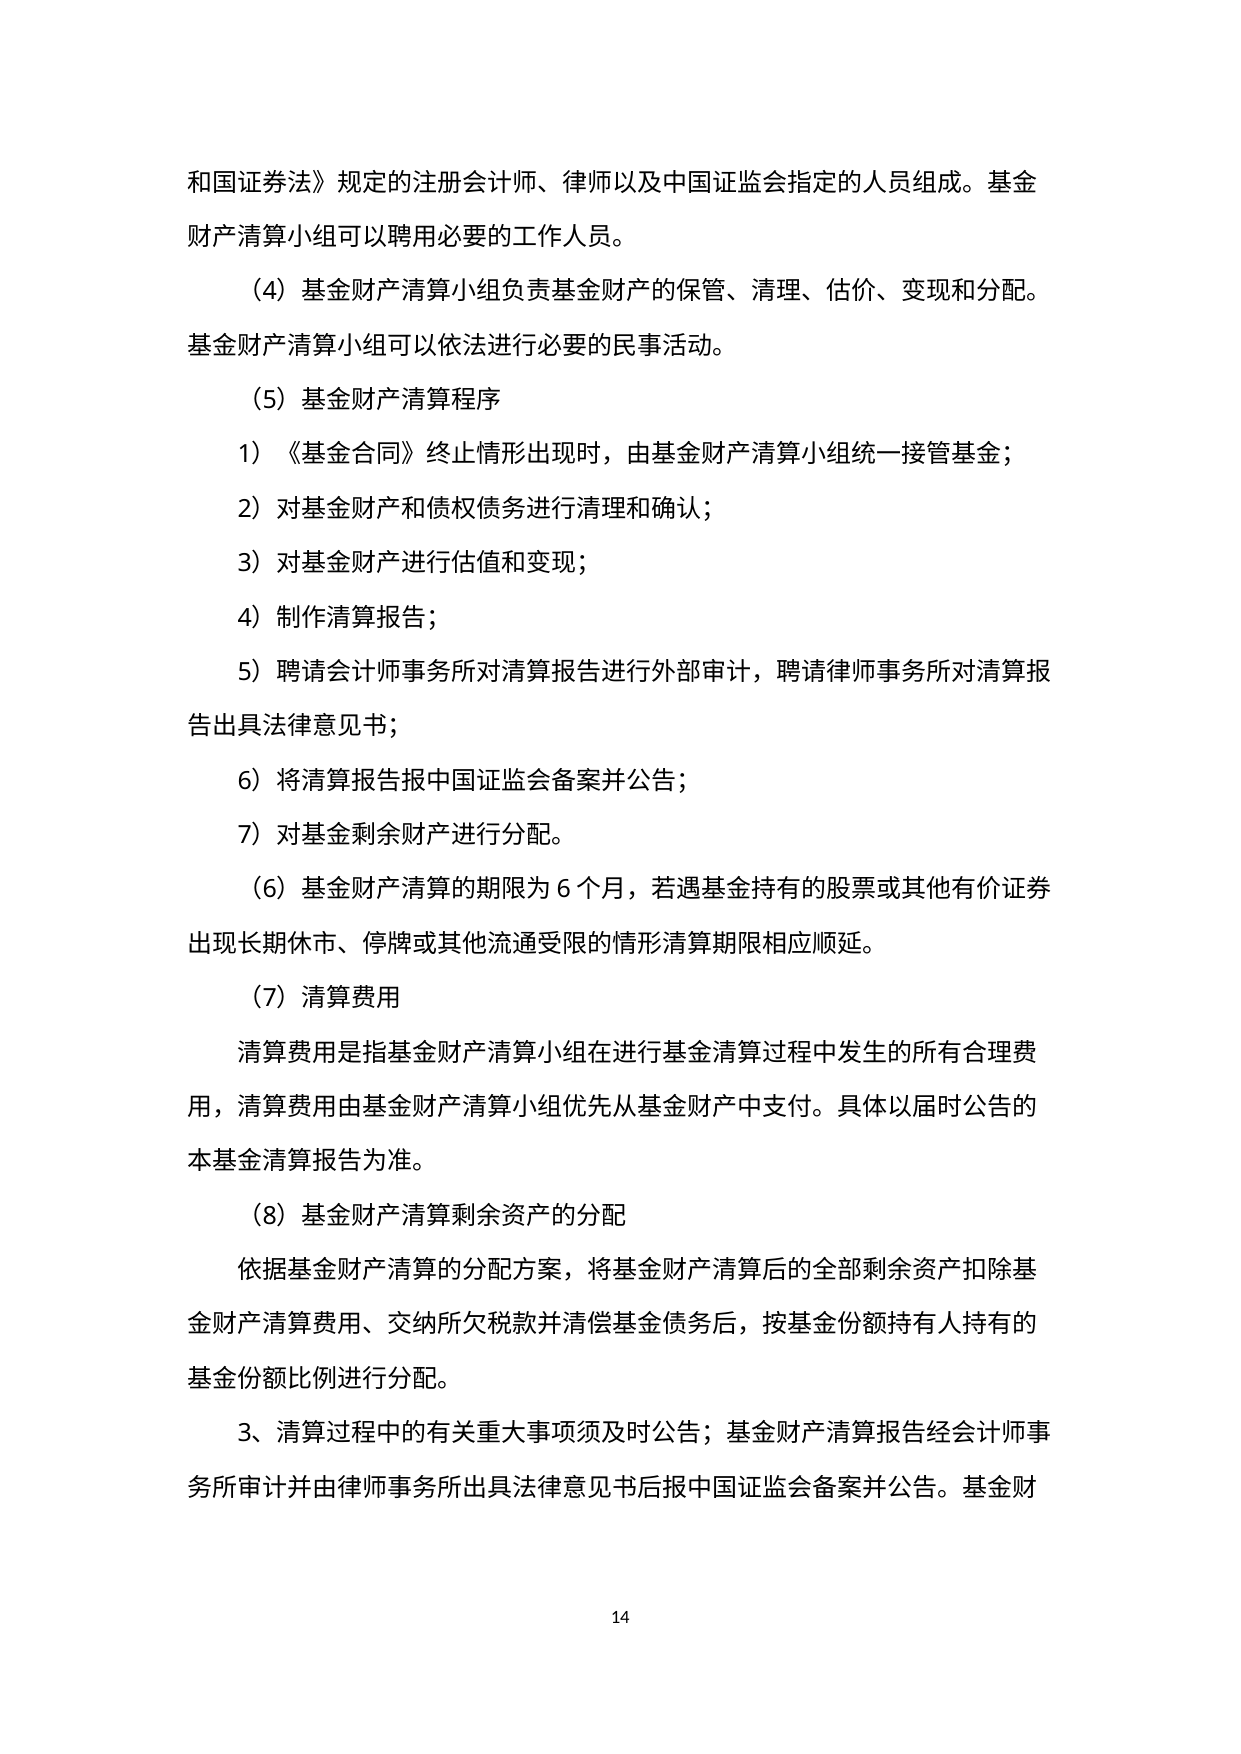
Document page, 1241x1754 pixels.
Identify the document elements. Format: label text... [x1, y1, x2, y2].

text 6）将清算报告报中国证监会备案并公告； [187, 760, 1053, 796]
text （6）基金财产清算的期限为6个月，若遇基金持有的股票或其他有价证券出现长期休市、停牌或其他流通受限的情形清算期限相应顺延。 [187, 869, 1053, 959]
text 4）制作清算报告； [187, 597, 1053, 633]
text （5）基金财产清算程序 [187, 379, 1053, 416]
text 清算费用是指基金财产清算小组在进行基金清算过程中发生的所有合理费用，清算费用由基金财产清算小组优先从基金财产中支付。具体以届时公告的本基金清算报告为准。 [187, 1032, 1053, 1177]
text 2）对基金财产和债权债务进行清理和确认； [187, 488, 1053, 524]
text （8）基金财产清算剩余资产的分配 [187, 1195, 1053, 1231]
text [187, 1413, 1053, 1503]
text 依据基金财产清算的分配方案，将基金财产清算后的全部剩余资产扣除基金财产清算费用、交纳所欠税款并清偿基金债务后，按基金份额持有人持有的基金份额比例进行分配。 [187, 1249, 1053, 1394]
text 7）对基金剩余财产进行分配。 [187, 814, 1053, 851]
text （7）清算费用 [187, 978, 1053, 1014]
text 3）对基金财产进行估值和变现； [187, 543, 1053, 579]
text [187, 162, 1053, 253]
text （4）基金财产清算小组负责基金财产的保管、清理、估价、变现和分配。基金财产清算小组可以依法进行必要的民事活动。 [187, 271, 1053, 361]
text 1）《基金合同》终止情形出现时，由基金财产清算小组统一接管基金； [187, 434, 1053, 470]
text 5）聘请会计师事务所对清算报告进行外部审计，聘请律师事务所对清算报告出具法律意见书； [187, 651, 1053, 742]
